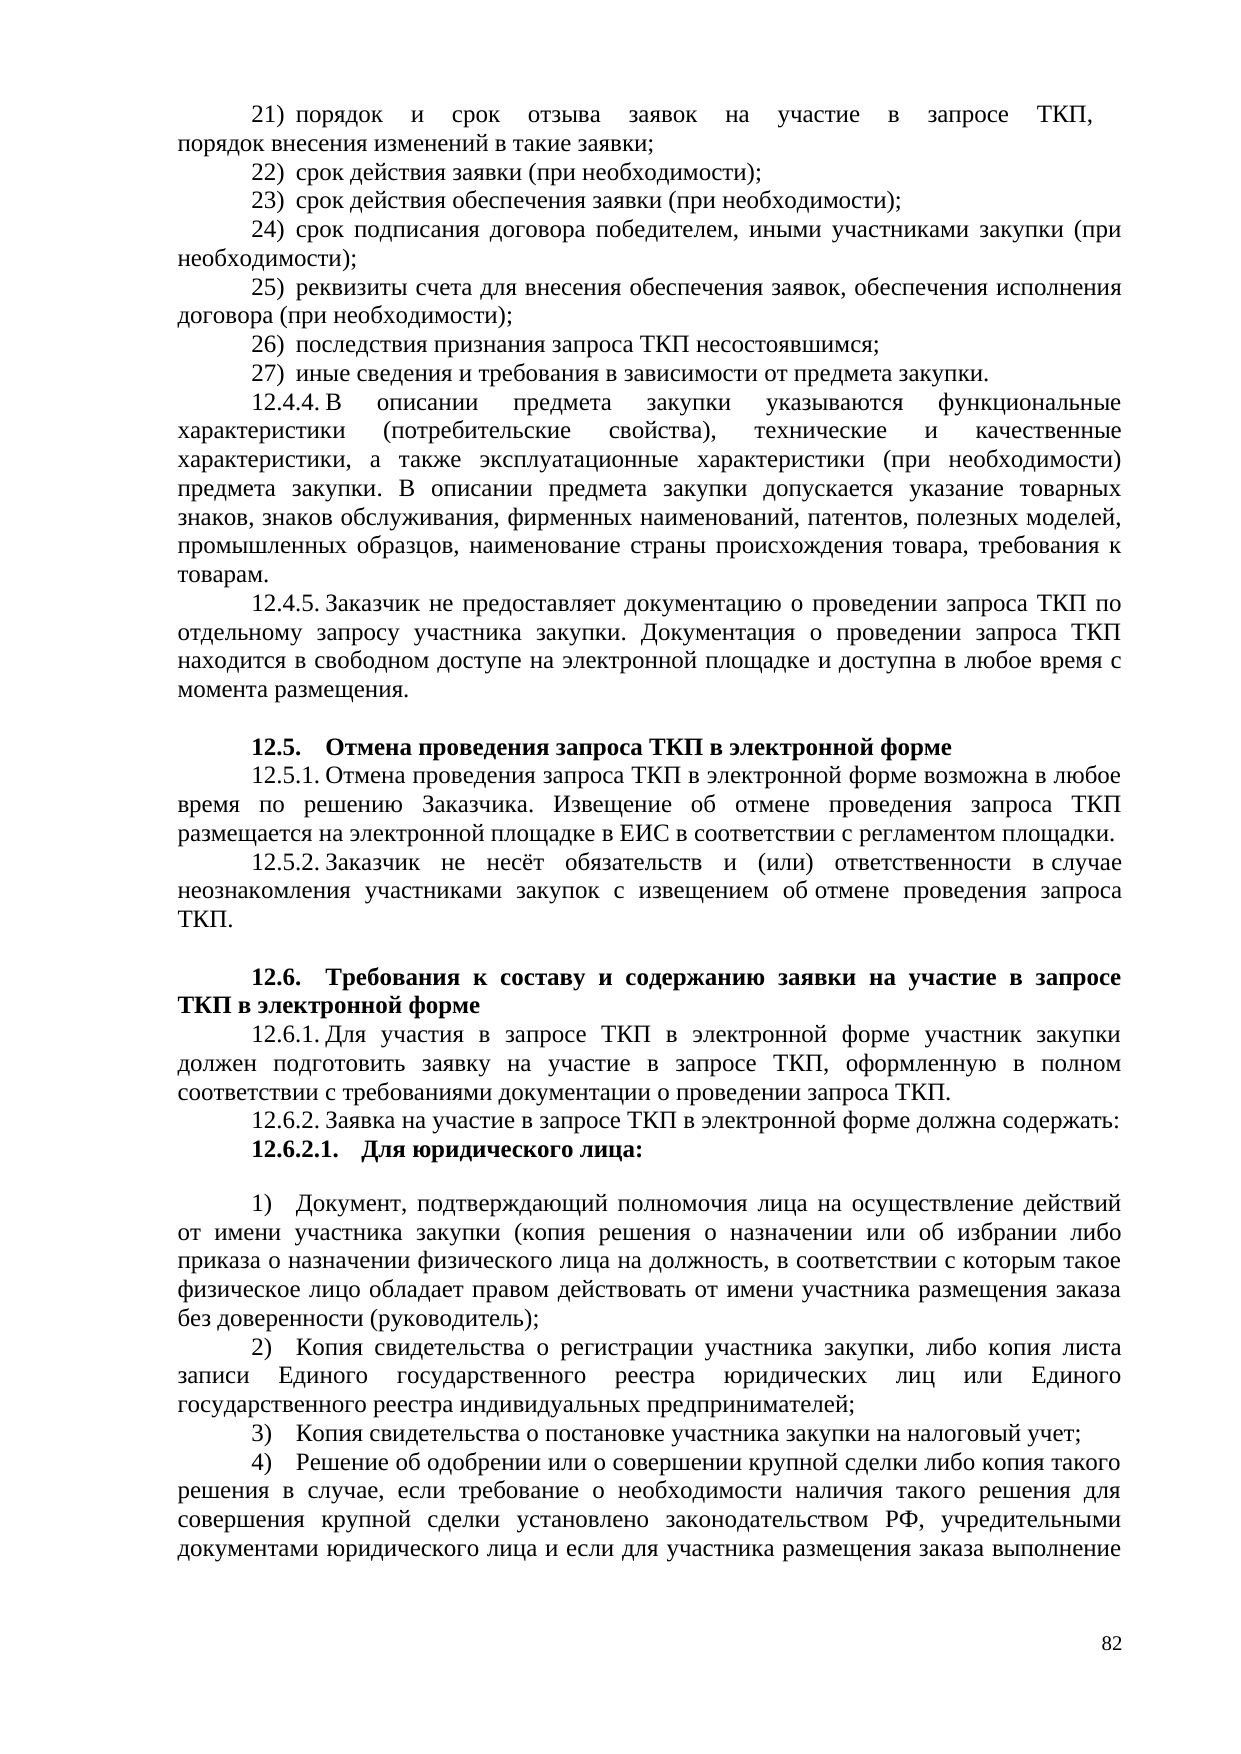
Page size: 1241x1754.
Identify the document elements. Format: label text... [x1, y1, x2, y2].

list порядок и срок отзыва заявок на участие в запросе ТКП, порядок внесения изменений в такие заявки; [177, 99, 1122, 157]
list Заявка на участие в запросе ТКП в электронной форме должна содержать: [177, 1105, 1122, 1134]
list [177, 1447, 1122, 1562]
list Заказчик не несёт обязательств и (или) ответственности в случае неознакомления участниками закупок с извещением об отмене проведения запроса ТКП. [177, 847, 1122, 933]
list срок действия заявки (при необходимости); [177, 157, 1122, 185]
list срок подписания договора победителем, иными участниками закупки (при необходимости); [177, 214, 1122, 272]
list Для участия в запросе ТКП в электронной форме участник закупки должен подготовить заявку на участие в запросе ТКП, оформленную в полном соответствии с требованиями документации о проведении запроса ТКП. [177, 1019, 1122, 1105]
list Документ, подтверждающий полномочия лица на осуществление действий от имени участника закупки (копия решения о назначении или об избрании либо приказа о назначении физического лица на должность, в соответствии с которым такое физическое лицо обладает правом действовать от имени участника размещения заказа без доверенности (руководитель); [177, 1188, 1122, 1332]
list Отмена проведения запроса ТКП в электронной форме возможна в любое время по решению Заказчика. Извещение об отмене проведения запроса ТКП размещается на электронной площадке в ЕИС в соответствии с регламентом площадки. [177, 760, 1122, 847]
list реквизиты счета для внесения обеспечения заявок, обеспечения исполнения договора (при необходимости); [177, 272, 1122, 329]
list Копия свидетельства о регистрации участника закупки, либо копия листа записи Единого государственного реестра юридических лиц или Единого государственного реестра индивидуальных предпринимателей; [177, 1332, 1122, 1418]
list срок действия обеспечения заявки (при необходимости); [177, 185, 1122, 214]
list последствия признания запроса ТКП несостоявшимся; [177, 329, 1122, 358]
list Копия свидетельства о постановке участника закупки на налоговый учет; [177, 1418, 1122, 1447]
list Для юридического лица: [177, 1134, 1122, 1163]
list Отмена проведения запроса ТКП в электронной форме [177, 732, 1122, 760]
list Заказчик не предоставляет документацию о проведении запроса ТКП по отдельному запросу участника закупки. Документация о проведении запроса ТКП находится в свободном доступе на электронной площадке и доступна в любое время с момента размещения. [177, 588, 1122, 703]
list Требования к составу и содержанию заявки на участие в запросе ТКП в электронной форме [177, 962, 1122, 1019]
list иные сведения и требования в зависимости от предмета закупки. [177, 358, 1122, 387]
list В описании предмета закупки указываются функциональные характеристики (потребительские свойства), технические и качественные характеристики, а также эксплуатационные характеристики (при необходимости) предмета закупки. В описании предмета закупки допускается указание товарных знаков, знаков обслуживания, фирменных наименований, патентов, полезных моделей, промышленных образцов, наименование страны происхождения товара, требования к товарам. [177, 387, 1122, 588]
